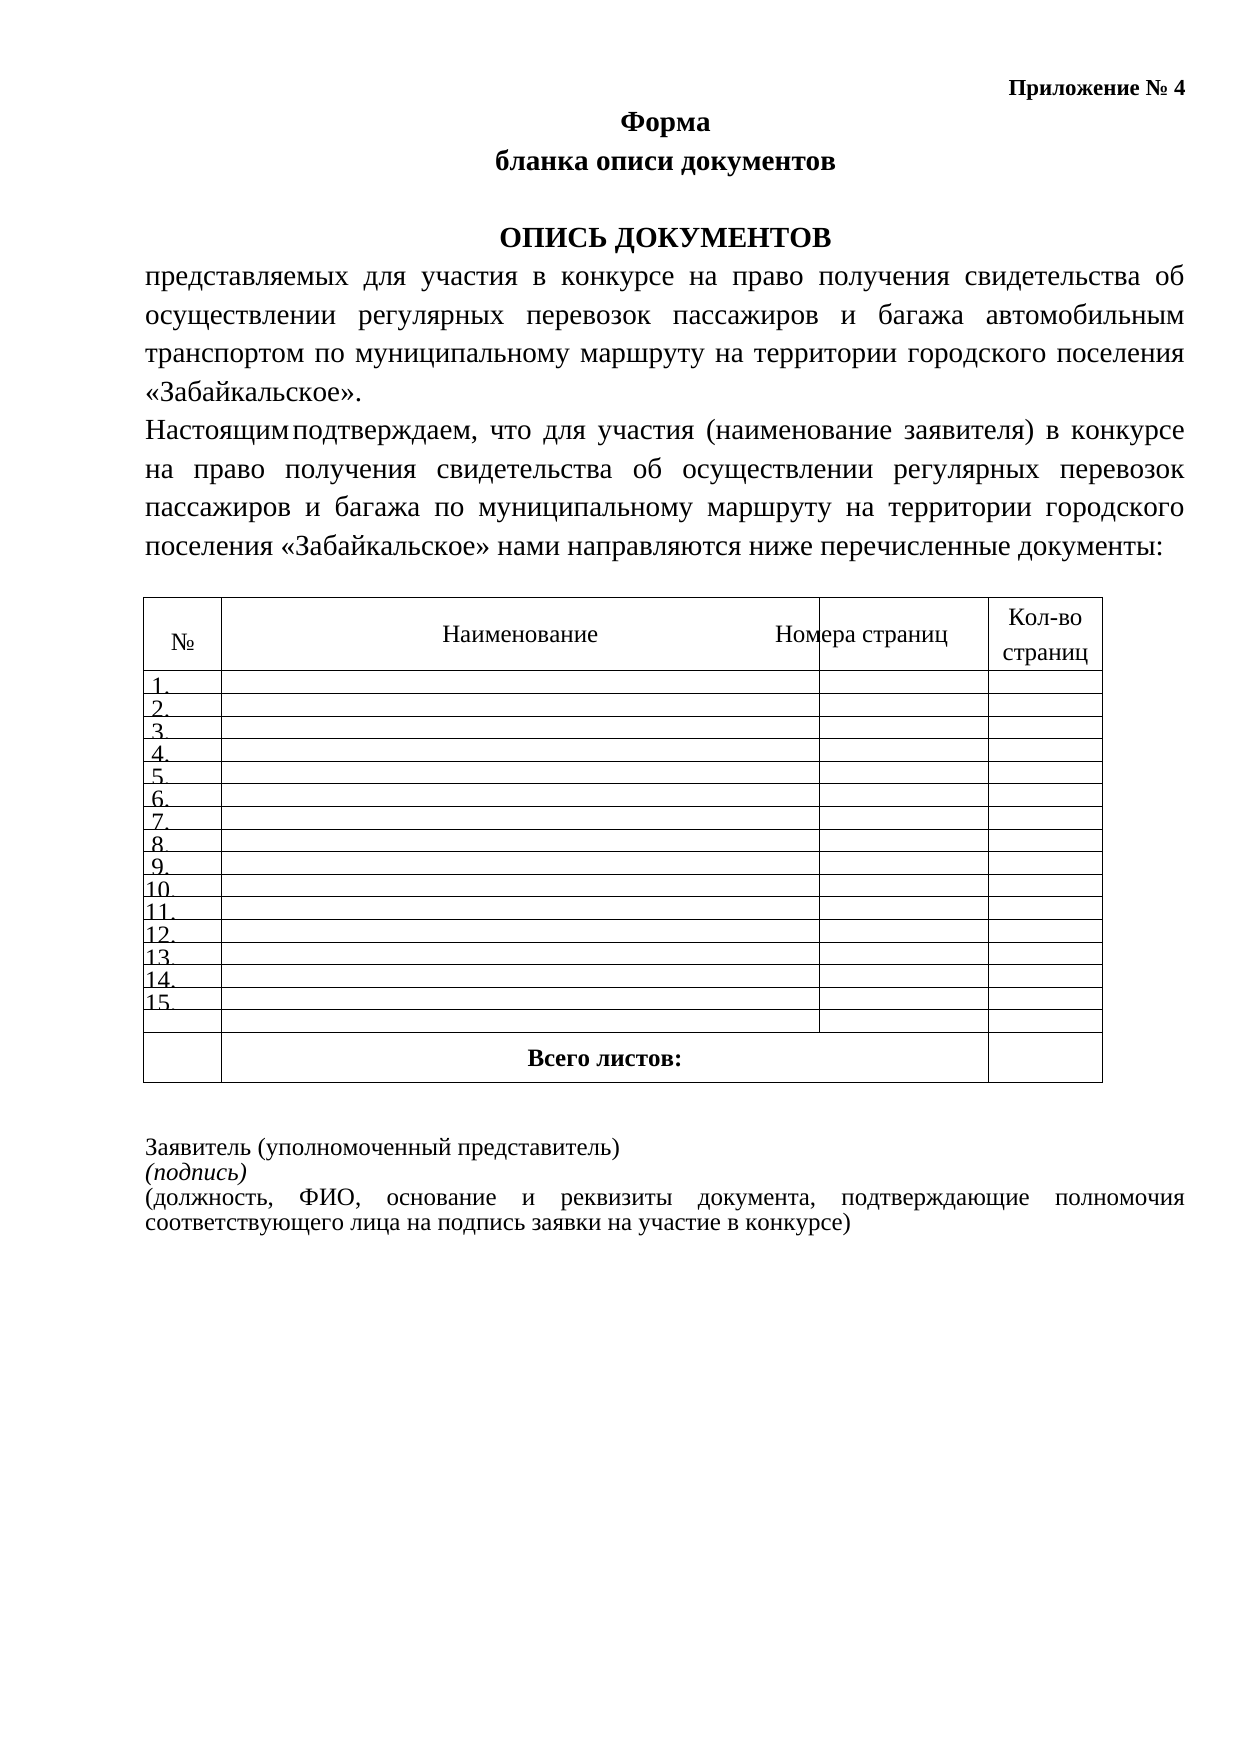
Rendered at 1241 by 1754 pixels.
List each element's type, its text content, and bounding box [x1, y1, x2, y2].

table_cell [989, 694, 1102, 716]
table_cell [222, 717, 819, 738]
table_cell [820, 875, 988, 896]
table_cell 4. [144, 739, 221, 761]
table_cell [222, 762, 819, 783]
table_cell [144, 1033, 221, 1082]
table_cell [989, 852, 1102, 874]
table_cell [989, 1010, 1102, 1032]
table_cell [989, 943, 1102, 964]
table_cell [222, 875, 819, 896]
table_cell 13. [144, 943, 221, 964]
table_cell [222, 965, 819, 987]
table_cell [989, 717, 1102, 738]
table_cell [820, 694, 988, 716]
table_cell [989, 830, 1102, 851]
table_cell [222, 671, 819, 693]
table_cell [989, 784, 1102, 806]
table_cell [820, 943, 988, 964]
table_cell [989, 671, 1102, 693]
table_cell [222, 694, 819, 716]
table_cell 5. [144, 762, 221, 783]
table_header № [144, 598, 221, 670]
table_cell 3. [144, 717, 221, 738]
table_cell 6. [144, 784, 221, 806]
table_cell [222, 920, 819, 942]
table_cell [820, 988, 988, 1009]
table_cell [144, 1010, 221, 1032]
table_cell [820, 784, 988, 806]
table_cell [222, 784, 819, 806]
text Приложение № 4 [145, 74, 1186, 100]
text Настоящим подтверждаем, что для участия (наименование заявителя) в конкурсе на право получения свидетельства об осуществлении регулярных перевозок пассажиров и багажа по муниципальному маршруту на территории городского поселения «Забайкальское» нами направляются ниже перечисленные документы: [145, 412, 1186, 562]
table_cell [820, 920, 988, 942]
table_cell [989, 807, 1102, 829]
table_header Кол-во страниц [989, 598, 1102, 670]
table_cell 2. [144, 694, 221, 716]
table_cell [820, 1010, 988, 1032]
table_cell 9. [144, 852, 221, 874]
table_cell [222, 852, 819, 874]
table_header Наименование [222, 598, 819, 670]
table_cell 12. [144, 920, 221, 942]
table_cell [820, 807, 988, 829]
table_cell [989, 965, 1102, 987]
table_cell [222, 830, 819, 851]
table_cell [222, 739, 819, 761]
text представляемых для участия в конкурсе на право получения свидетельства об осуществлении регулярных перевозок пассажиров и багажа автомобильным транспортом по муниципальному маршруту на территории городского поселения «Забайкальское». [145, 258, 1186, 407]
table_cell [222, 807, 819, 829]
text (подпись) (должность, ФИО, основание и реквизиты документа, подтверждающие полномочия соответствующего лица на подпись заявки на участие в конкурсе) [145, 1161, 1186, 1236]
table_cell 15. [144, 988, 221, 1009]
table_cell [222, 1010, 819, 1032]
text бланка описи документов [145, 143, 1186, 176]
table_cell [989, 762, 1102, 783]
table_cell [820, 897, 988, 919]
table_cell [989, 897, 1102, 919]
table_cell [222, 897, 819, 919]
table_cell [820, 830, 988, 851]
table_cell 10. [144, 875, 221, 896]
table_cell [222, 988, 819, 1009]
table_cell [989, 875, 1102, 896]
table_cell [989, 988, 1102, 1009]
table_cell 11. [144, 897, 221, 919]
table_cell [989, 1033, 1102, 1082]
table_cell [820, 965, 988, 987]
table_cell 1. [144, 671, 221, 693]
table_cell [989, 920, 1102, 942]
table_cell [820, 739, 988, 761]
table_cell [820, 852, 988, 874]
table_cell 8. [144, 830, 221, 851]
text Заявитель (уполномоченный представитель) [145, 1136, 1186, 1161]
table_cell 14. [144, 965, 221, 987]
table_cell [989, 739, 1102, 761]
table_cell [820, 671, 988, 693]
table_cell [222, 943, 819, 964]
table_cell [820, 762, 988, 783]
text ОПИСЬ ДОКУМЕНТОВ [145, 220, 1186, 253]
text Форма [145, 104, 1186, 138]
table_cell [820, 717, 988, 738]
table_cell 7. [144, 807, 221, 829]
table_header Номера страниц [820, 598, 988, 670]
table_cell Всего листов: [222, 1033, 988, 1082]
